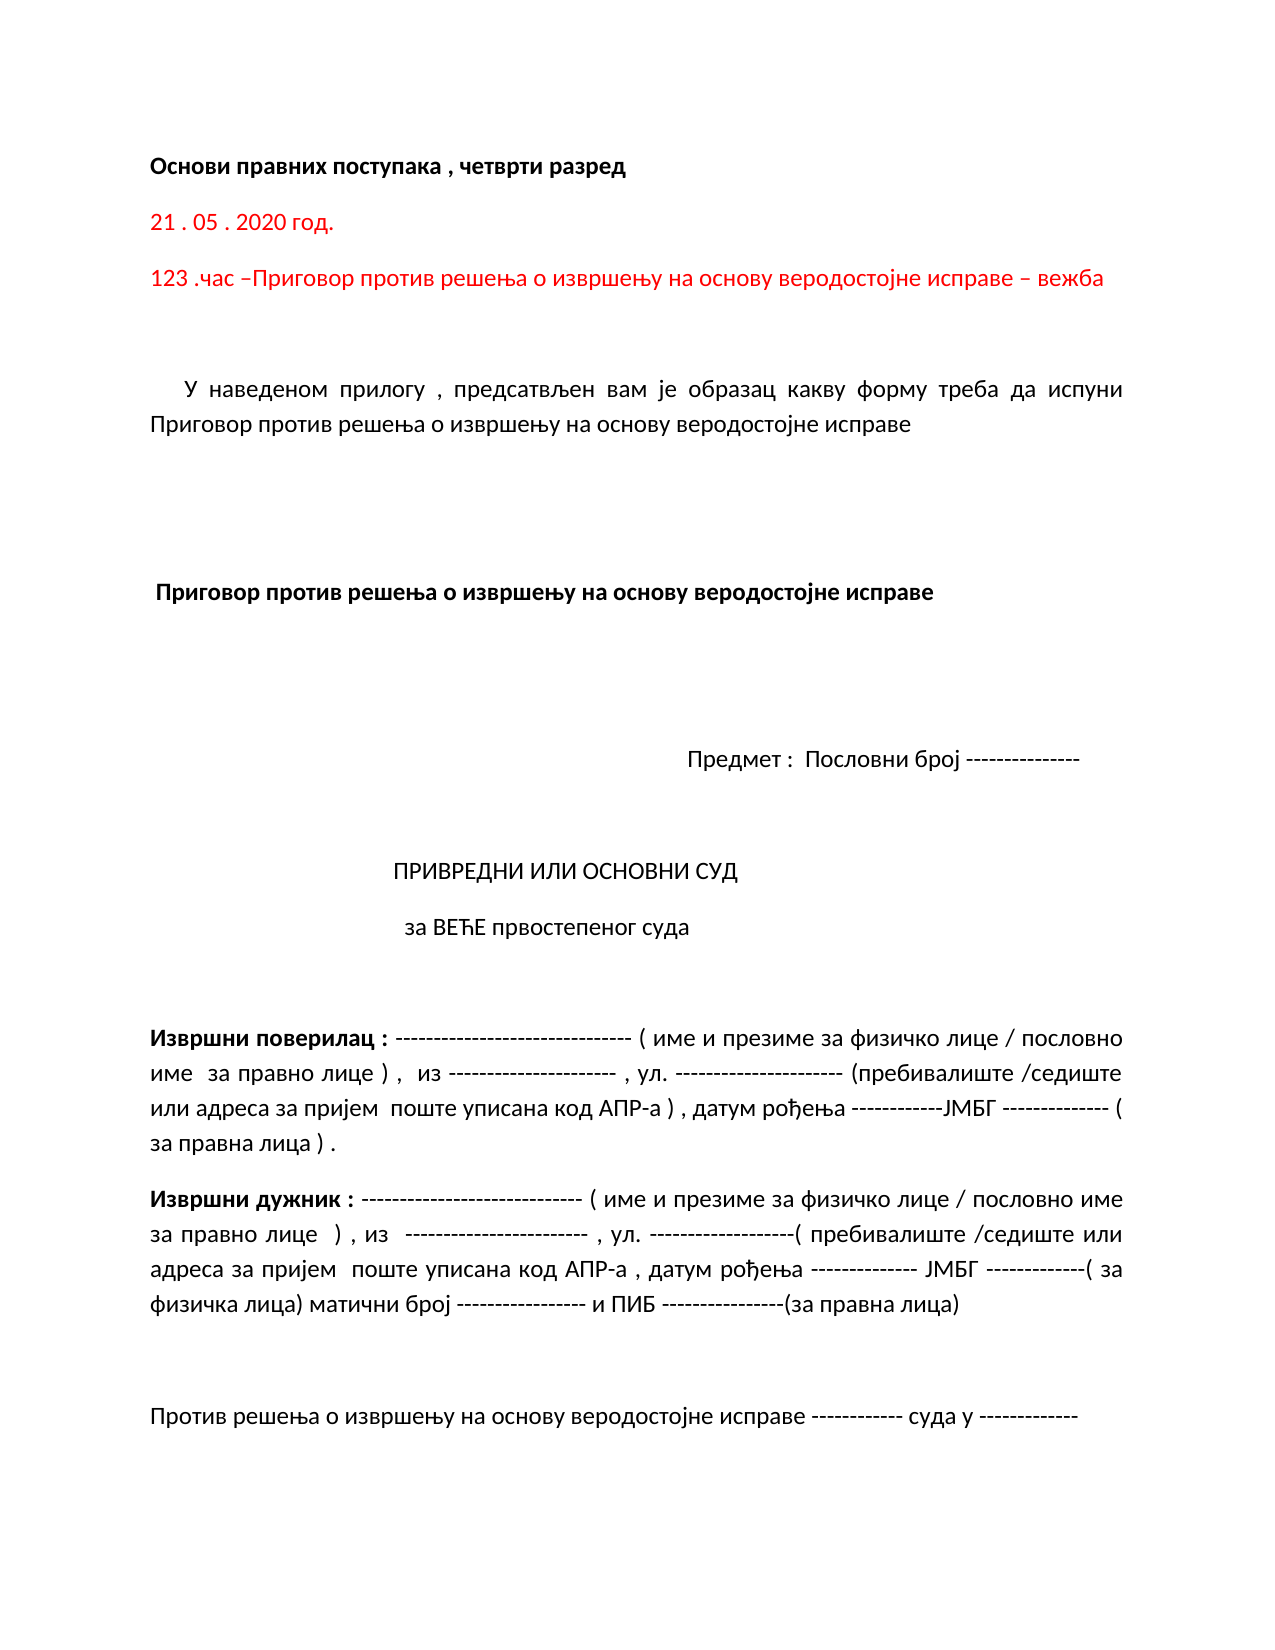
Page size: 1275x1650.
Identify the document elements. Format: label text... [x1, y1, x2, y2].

text Извршни поверилац : ------------------------------- ( име и презиме за физичко лице / пословно име за правно лице ) , из ---------------------- , ул. ---------------------- (пребивалиште /седиште или адреса за пријем поште уписана код АПР-а ) , датум рођења ------------ЈМБГ -------------- ( за правна лица ) . [150, 1022, 1125, 1158]
text Извршни дужник : ----------------------------- ( име и презиме за физичко лице / пословно име за правно лице ) , из ------------------------ , ул. -------------------( пребивалиште /седиште или адреса за пријем поште уписана код АПР-а , датум рођења -------------- ЈМБГ -------------( за физичка лица) матични број ----------------- и ПИБ ----------------(за правна лица) [150, 1183, 1125, 1319]
text 21 . 05 . 2020 год. [150, 206, 1125, 236]
text Приговор против решења о извршењу на основу веродостојне исправе [150, 576, 1125, 606]
text ПРИВРЕДНИ ИЛИ ОСНОВНИ СУД [150, 855, 1125, 886]
text Против решења о извршењу на основу веродостојне исправе ------------ суда у ------------- [150, 1400, 1125, 1431]
text У наведеном прилогу , предсатвљен вам је образац какву форму треба да испуни Приговор против решења о извршењу на основу веродостојне исправе [150, 373, 1125, 439]
text Основи правних поступака , четврти разред [150, 150, 1125, 181]
text 123 .час –Приговор против решења о извршењу на основу веродостојне исправе – вежба [150, 262, 1125, 292]
text Предмет : Пословни број --------------- [150, 743, 1125, 774]
text за ВЕЋЕ првостепеног суда [150, 911, 1125, 941]
